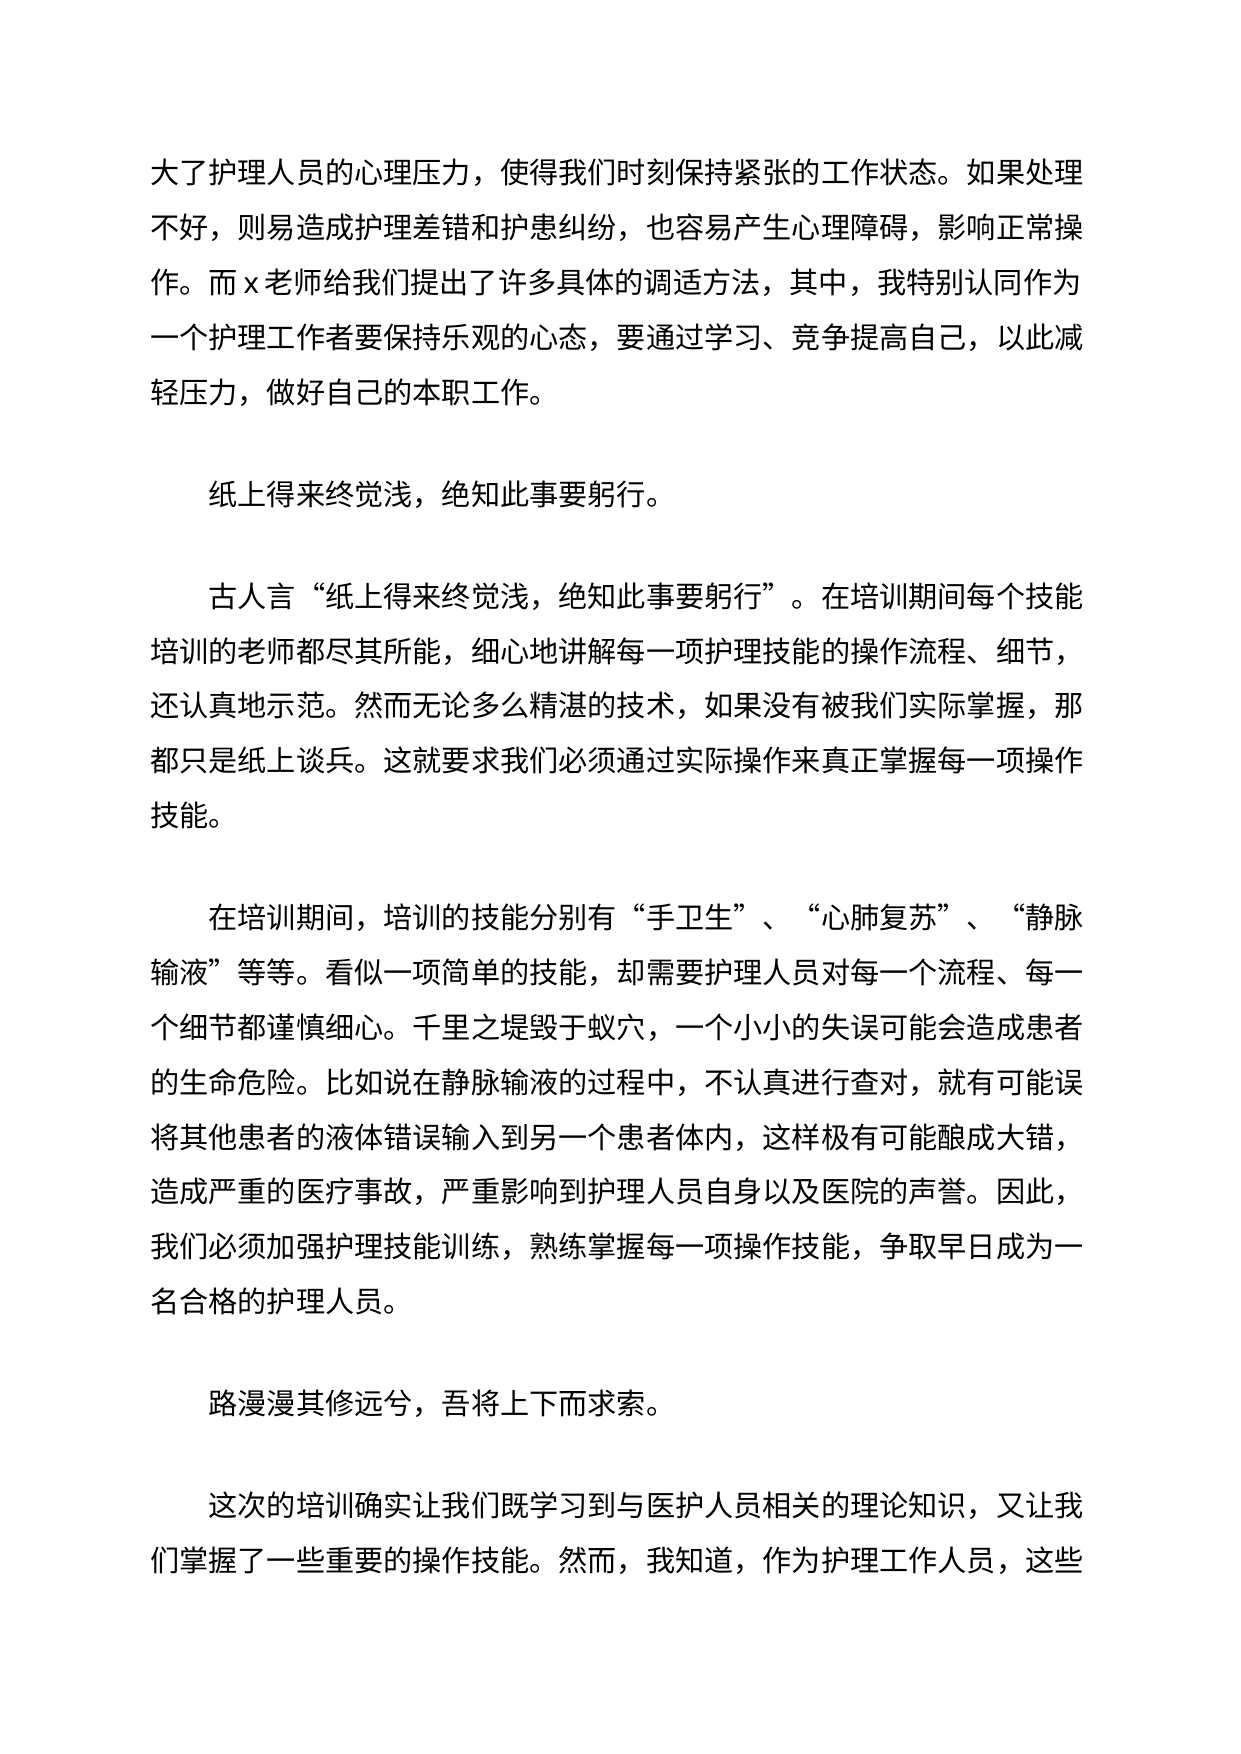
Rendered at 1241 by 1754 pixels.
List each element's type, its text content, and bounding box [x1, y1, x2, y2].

text 路漫漫其修远兮，吾将上下而求索。 [150, 1381, 1090, 1423]
text 纸上得来终觉浅，绝知此事要躬行。 [150, 471, 1090, 514]
text 古人言“纸上得来终觉浅，绝知此事要躬行”。在培训期间每个技能培训的老师都尽其所能，细心地讲解每一项护理技能的操作流程、细节，还认真地示范。然而无论多么精湛的技术，如果没有被我们实际掌握，那都只是纸上谈兵。这就要求我们必须通过实际操作来真正掌握每一项操作技能。 [150, 573, 1090, 835]
text 在培训期间，培训的技能分别有“手卫生”、“心肺复苏”、“静脉输液”等等。看似一项简单的技能，却需要护理人员对每一个流程、每一个细节都谨慎细心。千里之堤毁于蚁穴，一个小小的失误可能会造成患者的生命危险。比如说在静脉输液的过程中，不认真进行查对，就有可能误将其他患者的液体错误输入到另一个患者体内，这样极有可能酿成大错，造成严重的医疗事故，严重影响到护理人员自身以及医院的声誉。因此，我们必须加强护理技能训练，熟练掌握每一项操作技能，争取早日成为一名合格的护理人员。 [150, 894, 1090, 1321]
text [150, 1482, 1090, 1579]
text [150, 150, 1090, 412]
